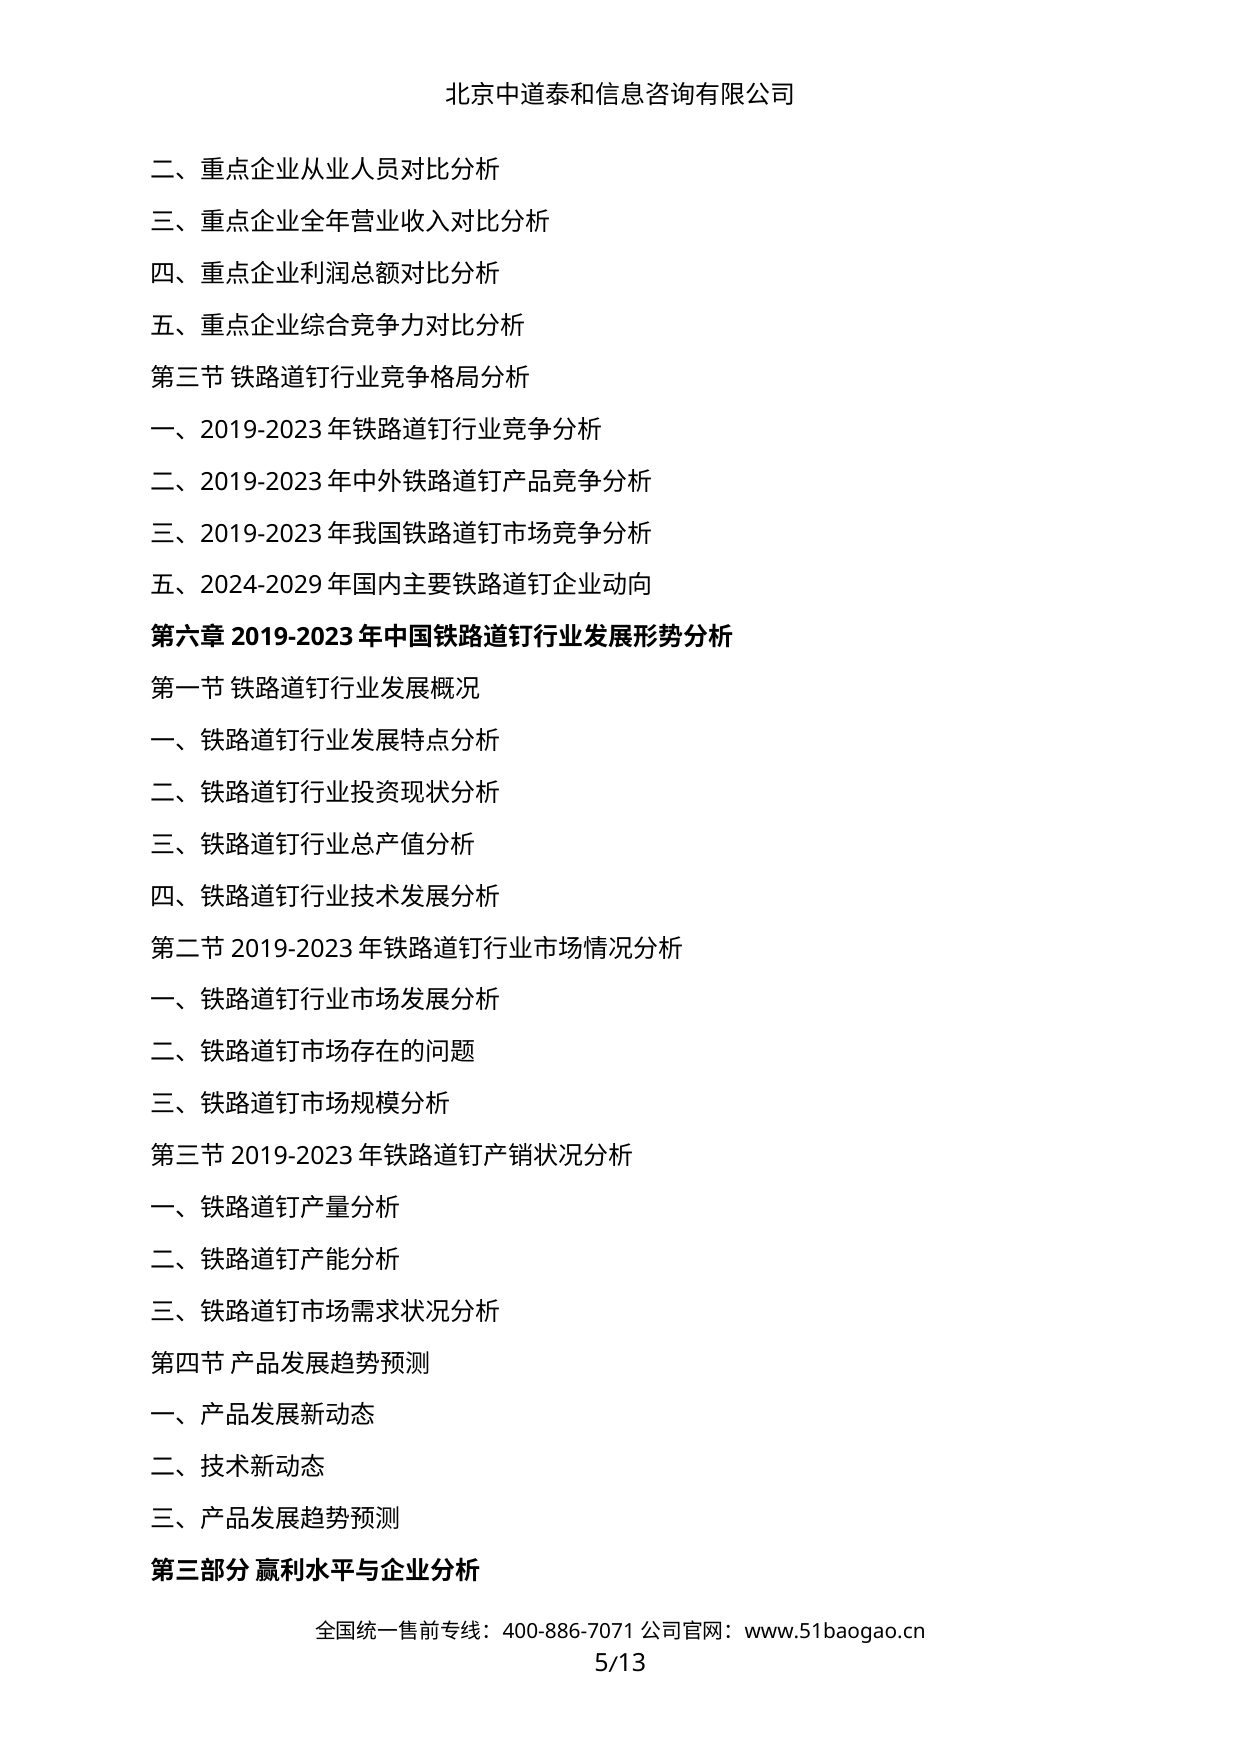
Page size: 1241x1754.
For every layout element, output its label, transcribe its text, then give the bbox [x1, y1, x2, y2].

text 四、铁路道钉行业技术发展分析 [150, 876, 1090, 912]
text 三、产品发展趋势预测 [150, 1499, 1090, 1535]
text 三、2019-2023年我国铁路道钉市场竞争分析 [150, 513, 1090, 549]
text 三、铁路道钉行业总产值分析 [150, 824, 1090, 861]
text 一、铁路道钉行业发展特点分析 [150, 721, 1090, 757]
text 四、重点企业利润总额对比分析 [150, 254, 1090, 290]
text 二、技术新动态 [150, 1447, 1090, 1483]
text 二、铁路道钉产能分析 [150, 1239, 1090, 1276]
text 三、铁路道钉市场需求状况分析 [150, 1291, 1090, 1327]
text 一、产品发展新动态 [150, 1395, 1090, 1431]
text 三、铁路道钉市场规模分析 [150, 1084, 1090, 1120]
text 第三部分 赢利水平与企业分析 [150, 1551, 1090, 1587]
text 二、铁路道钉行业投资现状分析 [150, 772, 1090, 809]
text 二、铁路道钉市场存在的问题 [150, 1032, 1090, 1068]
text 二、2019-2023年中外铁路道钉产品竞争分析 [150, 461, 1090, 497]
text 五、2024-2029年国内主要铁路道钉企业动向 [150, 565, 1090, 601]
text 五、重点企业综合竞争力对比分析 [150, 306, 1090, 342]
text 一、铁路道钉行业市场发展分析 [150, 980, 1090, 1016]
text 第二节 2019-2023年铁路道钉行业市场情况分析 [150, 928, 1090, 964]
text 第三节 铁路道钉行业竞争格局分析 [150, 357, 1090, 394]
text 第六章 2019-2023年中国铁路道钉行业发展形势分析 [150, 617, 1090, 653]
text 一、2019-2023年铁路道钉行业竞争分析 [150, 409, 1090, 446]
text 三、重点企业全年营业收入对比分析 [150, 202, 1090, 238]
text 第四节 产品发展趋势预测 [150, 1343, 1090, 1379]
text 一、铁路道钉产量分析 [150, 1187, 1090, 1224]
text 第三节 2019-2023年铁路道钉产销状况分析 [150, 1136, 1090, 1172]
text 二、重点企业从业人员对比分析 [150, 150, 1090, 186]
text 第一节 铁路道钉行业发展概况 [150, 669, 1090, 705]
